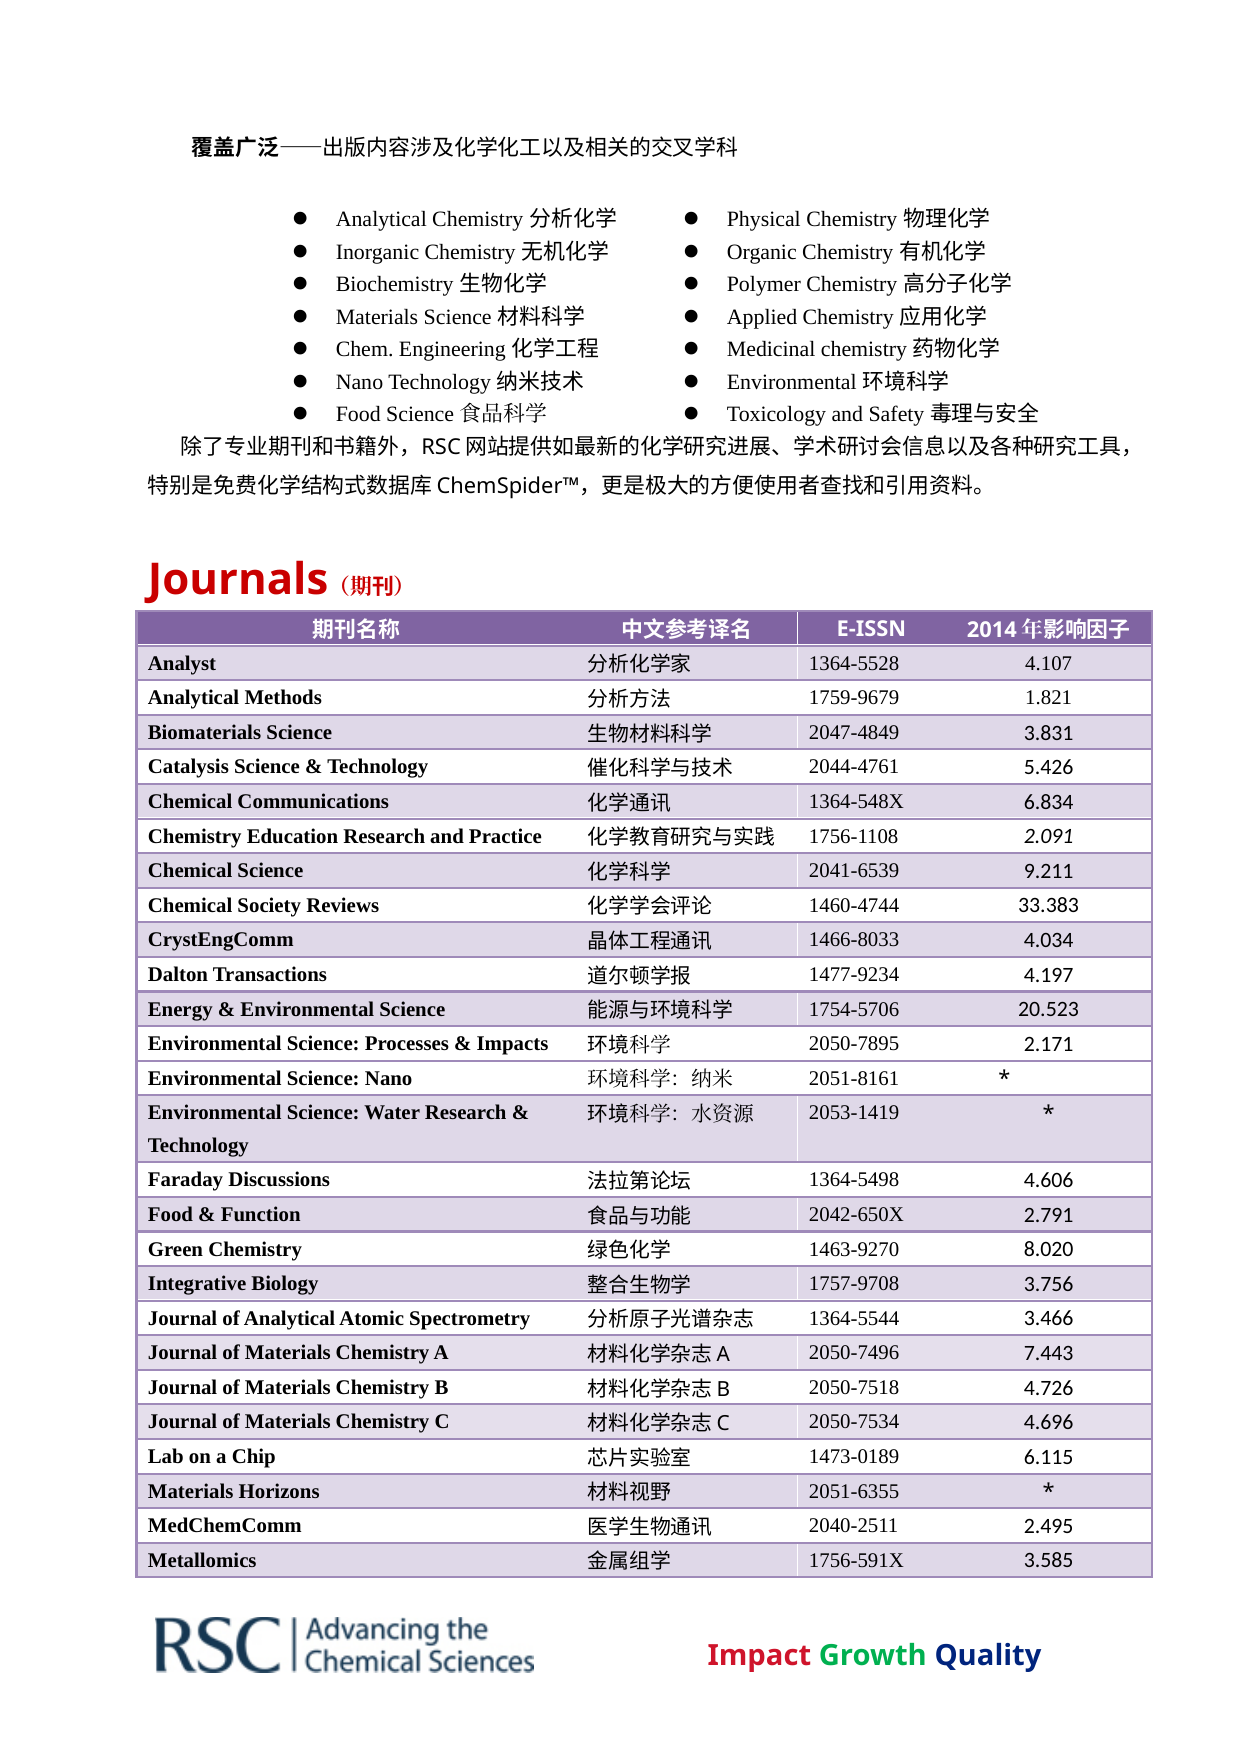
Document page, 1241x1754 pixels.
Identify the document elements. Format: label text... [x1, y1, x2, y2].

table_header Physical Chemistry 物理化学 [672, 201, 1078, 233]
table_cell 2050-7895 [798, 1027, 945, 1059]
table_cell 4.034 [945, 923, 1151, 956]
table_cell MedChemComm [138, 1509, 576, 1542]
table_cell Integrative Biology [138, 1267, 576, 1299]
table_cell 4.726 [945, 1371, 1151, 1403]
table_cell Transactions [138, 958, 576, 990]
table_cell 金属组学 [576, 1544, 797, 1576]
table_cell Journal of Materials Chemistry C [138, 1405, 576, 1438]
table_cell 材料化学杂志B [576, 1371, 797, 1403]
table_cell Journal of Materials Chemistry B [138, 1371, 576, 1403]
table_cell 2040-2511 [798, 1509, 945, 1542]
table_cell Catalysis Science & Technology [138, 750, 576, 783]
table_cell Green Chemistry [138, 1233, 576, 1265]
table_header 中文参考译名 [576, 612, 797, 644]
table_cell Toxicology and Safety 毒理与安全 [672, 396, 1078, 428]
table_header E-ISSN [798, 612, 945, 644]
table_cell 2044-4761 [798, 750, 945, 783]
table_cell Analytical Methods [138, 681, 576, 714]
table_cell 7.443 [945, 1336, 1151, 1369]
table_cell 8.020 [945, 1233, 1151, 1265]
table_cell 能源与环境科学 [576, 993, 797, 1025]
table_cell Chemical Society Reviews [138, 889, 576, 921]
table_cell 环境科学：纳米 [576, 1062, 797, 1094]
table_cell 1757-9708 [798, 1267, 945, 1299]
table_cell 6.115 [945, 1440, 1151, 1472]
table_cell Nano Technology 纳米技术 [281, 364, 672, 396]
table_cell 芯片实验室 [576, 1440, 797, 1472]
table_cell Medicinal chemistry 药物化学 [672, 331, 1078, 363]
table_cell 5.426 [945, 750, 1151, 783]
table_cell Analyst [138, 647, 576, 679]
table_cell Chemistry Education Research and Practice [138, 820, 576, 852]
table_cell 3.466 [945, 1302, 1151, 1334]
table_cell * [945, 1475, 1151, 1507]
table_cell CrystEngComm [138, 923, 576, 956]
table_cell Energy & Environmental Science [138, 993, 576, 1025]
table_cell 催化科学与技术 [576, 750, 797, 783]
table_cell * [945, 1062, 1151, 1094]
table_cell Applied Chemistry 应用化学 [672, 299, 1078, 331]
table_cell 2.791 [945, 1198, 1151, 1230]
text 除了专业期刊和书籍外，RSC网站提供如最新的化学研究进展、学术研讨会信息以及各种研究工具，特别是免费化学结构式数据库ChemSpider™，更是极大的方便使用者查找和引用资料。 [148, 428, 1137, 539]
table_cell 2051-8161 [798, 1062, 945, 1094]
table_cell 环境科学 [576, 1027, 797, 1059]
table_cell 6.834 [945, 785, 1151, 817]
table_cell 1477-9234 [798, 958, 945, 990]
table_cell 整合生物学 [576, 1267, 797, 1299]
table_cell Environmental Science: Water Research & Technology [138, 1096, 576, 1161]
table_cell Chemical Science [138, 854, 576, 887]
table_cell 1466-8033 [798, 923, 945, 956]
table_cell 2.091 [945, 820, 1151, 852]
table_cell 材料视野 [576, 1475, 797, 1507]
table_cell 4.606 [945, 1163, 1151, 1196]
picture [155, 1617, 534, 1673]
table_cell 生物材料科学 [576, 716, 797, 748]
table_cell 环境科学：水资源 [576, 1096, 797, 1161]
table_cell 9.211 [945, 854, 1151, 887]
table_cell 3.756 [945, 1267, 1151, 1299]
table_header 期刊名称 [138, 612, 576, 644]
table_cell Chemical Communications [138, 785, 576, 817]
table_cell 3.585 [945, 1544, 1151, 1576]
table_cell 1754-5706 [798, 993, 945, 1025]
table_cell Polymer Chemistry 高分子化学 [672, 266, 1078, 298]
table_cell Environmental 环境科学 [672, 364, 1078, 396]
table_cell 食品与功能 [576, 1198, 797, 1230]
table_cell 2047-4849 [798, 716, 945, 748]
table_cell 分析原子光谱杂志 [576, 1302, 797, 1334]
table_cell Chem. Engineering 化学工程 [281, 331, 672, 363]
table_cell 3.831 [945, 716, 1151, 748]
table_cell 2051-6355 [798, 1475, 945, 1507]
table_cell Environmental Science: Nano [138, 1062, 576, 1094]
table_cell 2050-7496 [798, 1336, 945, 1369]
table_cell 1460-4744 [798, 889, 945, 921]
table_cell 1.821 [945, 681, 1151, 714]
table_header 2014年影响因子 [945, 612, 1151, 644]
table_cell 化学学会评论 [576, 889, 797, 921]
table_cell Lab on a Chip [138, 1440, 576, 1472]
table_cell Faraday Discussions [138, 1163, 576, 1196]
table_cell 道尔顿学报 [576, 958, 797, 990]
table_cell 2053-1419 [798, 1096, 945, 1161]
table_cell Journal of Materials Chemistry A [138, 1336, 576, 1369]
table_cell 绿色化学 [576, 1233, 797, 1265]
table_cell 1756-1108 [798, 820, 945, 852]
table_cell 2042-650X [798, 1198, 945, 1230]
table_cell 2.495 [945, 1509, 1151, 1542]
table_cell 4.197 [945, 958, 1151, 990]
table_cell 材料化学杂志C [576, 1405, 797, 1438]
table_cell 1364-548X [798, 785, 945, 817]
table_cell Materials Science 材料科学 [281, 299, 672, 331]
table_cell Food & Function [138, 1198, 576, 1230]
table_cell 晶体工程通讯 [576, 923, 797, 956]
table_cell 2050-7518 [798, 1371, 945, 1403]
text Journals（期刊） [148, 545, 1137, 610]
table_cell 2.171 [945, 1027, 1151, 1059]
table_cell 4.107 [945, 647, 1151, 679]
table_cell 1463-9270 [798, 1233, 945, 1265]
table_cell 1364-5498 [798, 1163, 945, 1196]
table_cell 1364-5528 [798, 647, 945, 679]
table_header Analytical Chemistry 分析化学 [281, 201, 672, 233]
table_cell Biochemistry 生物化学 [281, 266, 672, 298]
table_cell 化学教育研究与实践 [576, 820, 797, 852]
table_cell Biomaterials Science [138, 716, 576, 748]
table_cell 医学生物通讯 [576, 1509, 797, 1542]
table_cell 分析方法 [576, 681, 797, 714]
table_cell 法拉第论坛 [576, 1163, 797, 1196]
table_cell 1364-5544 [798, 1302, 945, 1334]
table_cell 1473-0189 [798, 1440, 945, 1472]
table_cell Inorganic Chemistry 无机化学 [281, 234, 672, 266]
table_cell Environmental Science: Processes & Impacts [138, 1027, 576, 1059]
table_cell * [945, 1096, 1151, 1161]
table_cell 材料化学杂志A [576, 1336, 797, 1369]
table_cell 2050-7534 [798, 1405, 945, 1438]
table_cell 1759-9679 [798, 681, 945, 714]
text 覆盖广泛——出版内容涉及化学化工以及相关的交叉学科 [148, 130, 1152, 162]
table_cell Journal of Analytical Atomic Spectrometry [138, 1302, 576, 1334]
table_cell 2041-6539 [798, 854, 945, 887]
table_cell 分析化学家 [576, 647, 797, 679]
table_cell 1756-591X [798, 1544, 945, 1576]
table_cell Organic Chemistry 有机化学 [672, 234, 1078, 266]
table_cell 20.523 [945, 993, 1151, 1025]
table_cell 4.696 [945, 1405, 1151, 1438]
table_cell Materials Horizons [138, 1475, 576, 1507]
table_cell Metallomics [138, 1544, 576, 1576]
table_cell 化学通讯 [576, 785, 797, 817]
table_cell 化学科学 [576, 854, 797, 887]
table_cell 33.383 [945, 889, 1151, 921]
table_cell Food Science 食品科学 [281, 396, 672, 428]
